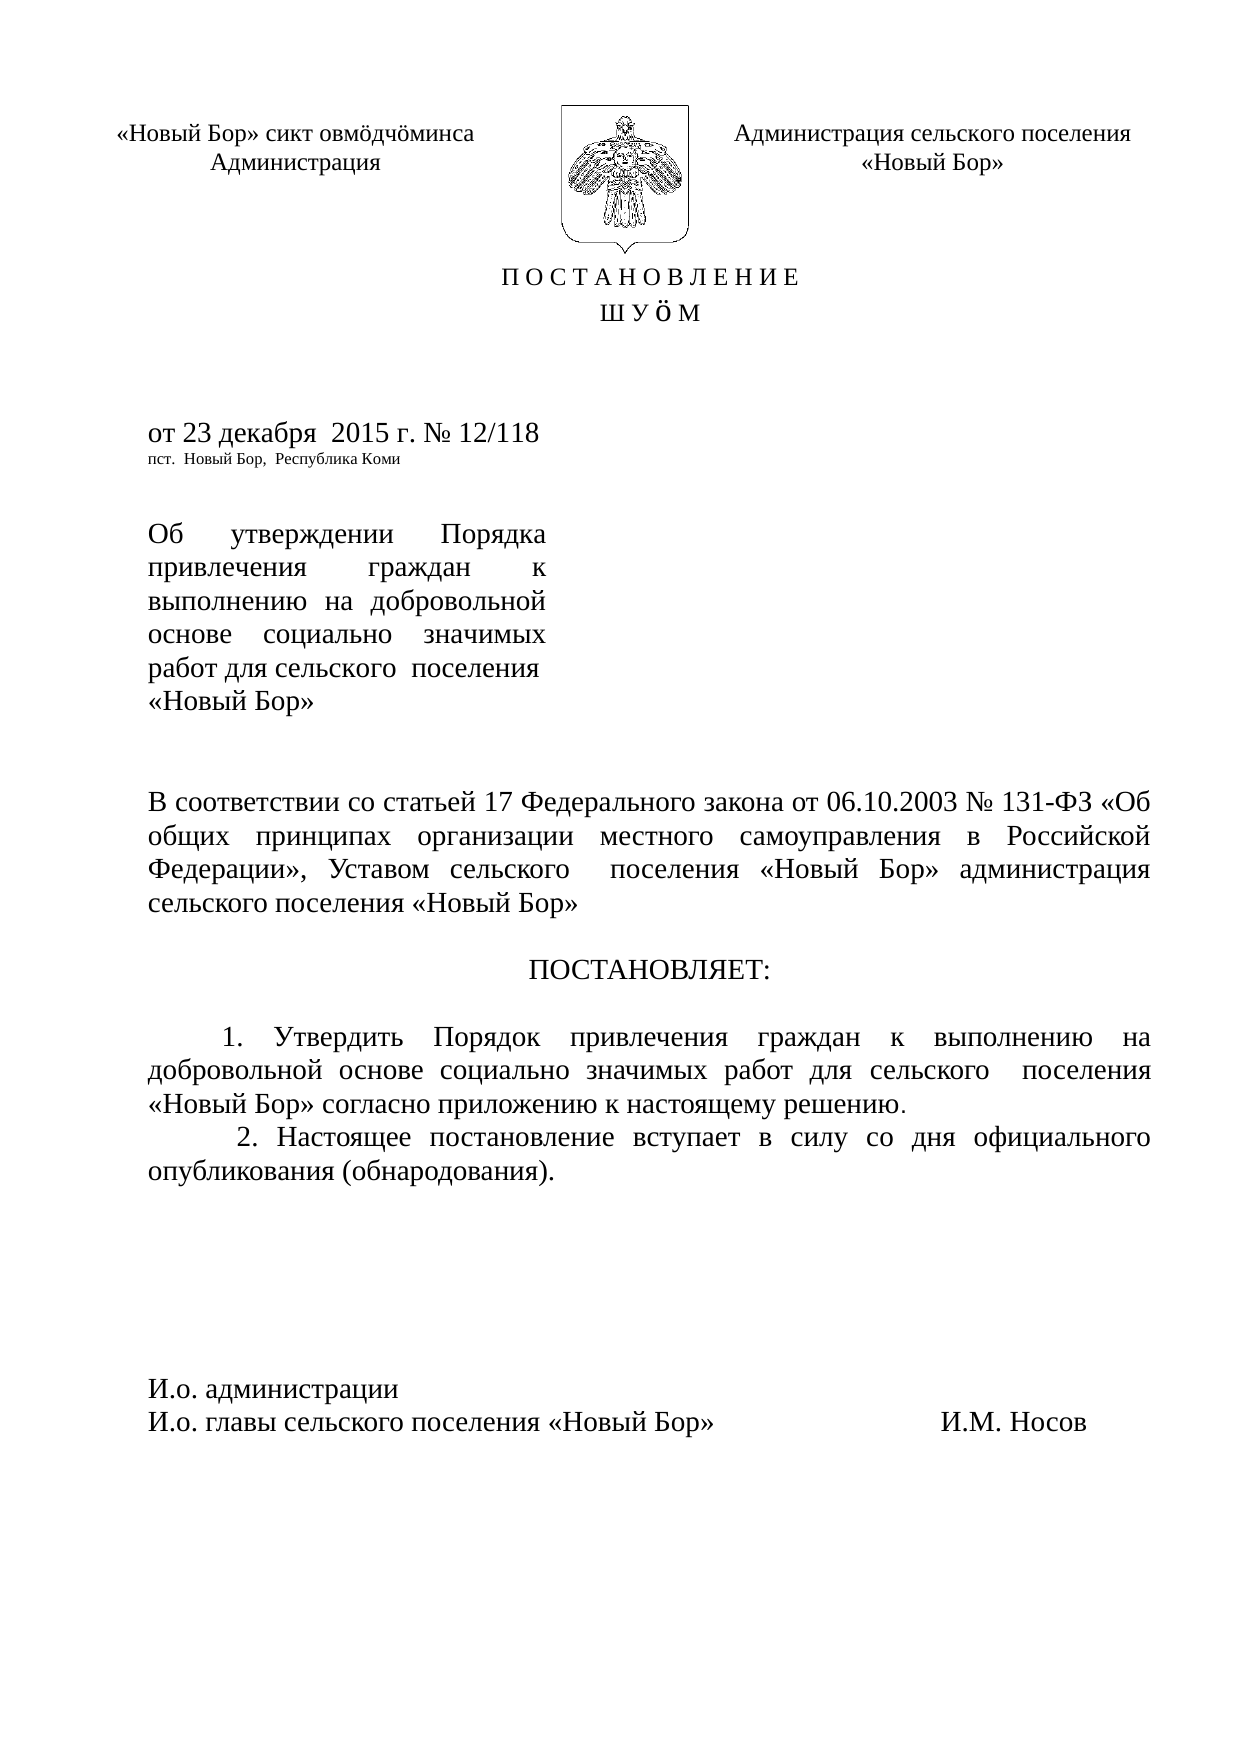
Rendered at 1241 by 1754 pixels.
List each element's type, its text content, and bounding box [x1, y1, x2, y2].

text Администрация «Новый Бор» [695, 147, 1152, 176]
text В соответствии со статьей 17 Федерального закона от 06.10.2003 № 131-ФЗ «Об общих принципах организации местного самоуправления в Российской Федерации», Уставом сельского поселения «Новый Бор» администрация сельского поселения «Новый Бор» [148, 784, 1152, 918]
text И.о. главы сельского поселения «Новый Бор» И.М. Носов [148, 1404, 1152, 1471]
text 2. Настоящее постановление вступает в силу со дня официального опубликования (обнародования). [148, 1119, 1152, 1187]
table_header Об утверждении Порядка привлечения граждан к выполнению на добровольной основе социально значимых работ для сельского поселения «Новый Бор» [136, 516, 557, 717]
text от 23 декабря 2015 г. № 12/118 [148, 415, 1152, 449]
text пст. Новый Бор, Республика Коми [148, 449, 1152, 468]
text 1. Утвердить Порядок привлечения граждан к выполнению на добровольной основе социально значимых работ для сельского поселения «Новый Бор» согласно приложению к настоящему решению. [148, 1019, 1152, 1119]
text Администрация «Новый Бор» [54, 147, 555, 176]
text Ш У ö М [148, 291, 1152, 329]
text ПОСТАНОВЛЯЕТ: [148, 952, 1152, 985]
text «Новый Бор» сикт овмöдчöминса Администрация сельского поселения [695, 118, 1152, 147]
text «Новый Бор» сикт овмöдчöминса Администрация сельского поселения [54, 118, 555, 147]
text И.о. администрации [148, 1371, 1152, 1404]
text П О С Т А Н О В Л Е Н И Е [148, 262, 1152, 291]
picture [555, 105, 695, 253]
